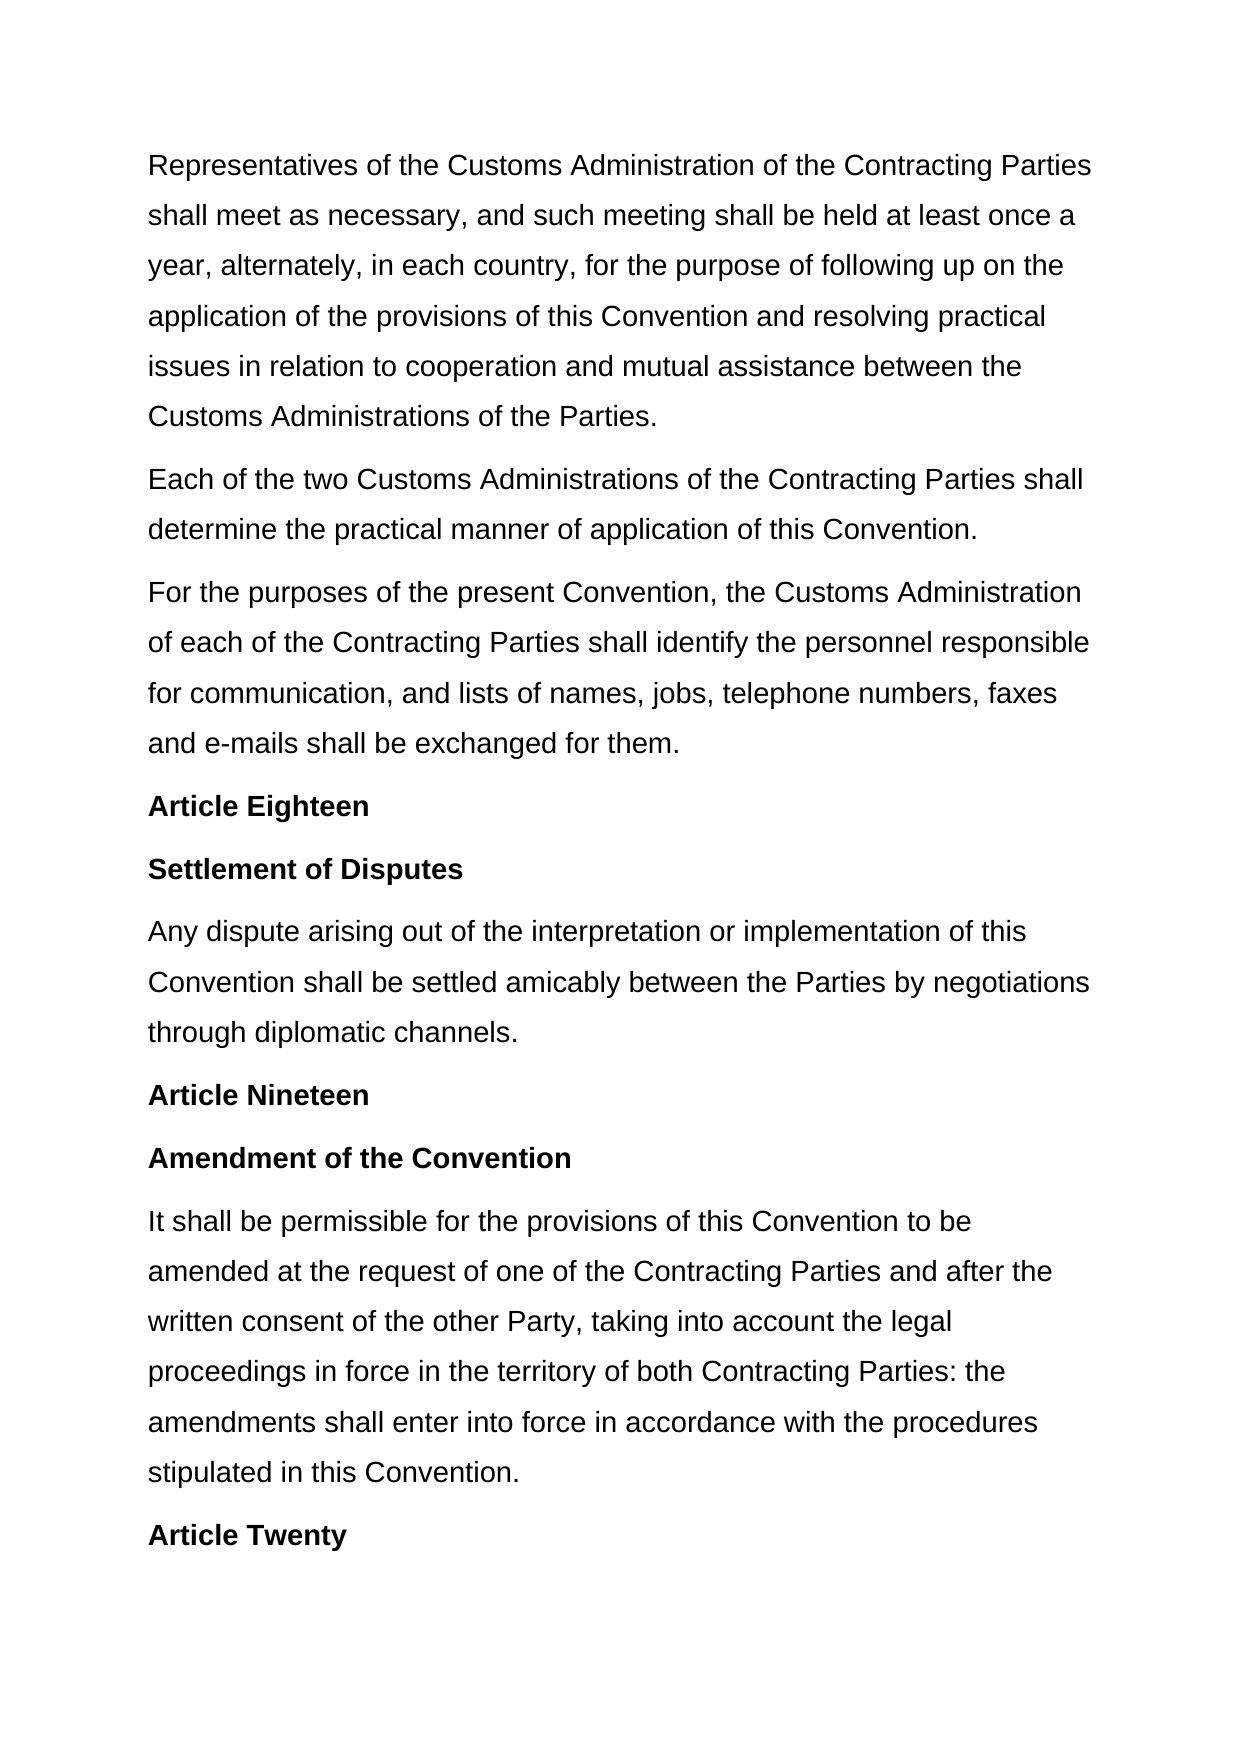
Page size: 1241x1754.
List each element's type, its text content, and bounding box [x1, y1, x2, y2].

text Representatives of the Customs Administration of the Contracting Parties shall meet as necessary, and such meeting shall be held at least once a year, alternately, in each country, for the purpose of following up on the application of the provisions of this Convention and resolving practical issues in relation to cooperation and mutual assistance between the Customs Administrations of the Parties. [148, 148, 1093, 433]
text It shall be permissible for the provisions of this Convention to be amended at the request of one of the Contracting Parties and after the written consent of the other Party, taking into account the legal proceedings in force in the territory of both Contracting Parties: the amendments shall enter into force in accordance with the procedures stipulated in this Convention. [148, 1203, 1093, 1489]
text Any dispute arising out of the interpretation or implementation of this Convention shall be settled amicably between the Parties by negotiations through diplomatic channels. [148, 914, 1093, 1049]
text Article Nineteen [148, 1078, 1093, 1111]
text Each of the two Customs Administrations of the Contracting Parties shall determine the practical manner of application of this Convention. [148, 462, 1093, 546]
text Article Twenty [148, 1518, 1093, 1551]
text Amendment of the Convention [148, 1141, 1093, 1174]
text For the purposes of the present Convention, the Customs Administration of each of the Contracting Parties shall identify the personnel responsible for communication, and lists of names, jobs, telephone numbers, faxes and e-mails shall be exchanged for them. [148, 575, 1093, 759]
text Settlement of Disputes [148, 852, 1093, 885]
text Article Eighteen [148, 789, 1093, 822]
